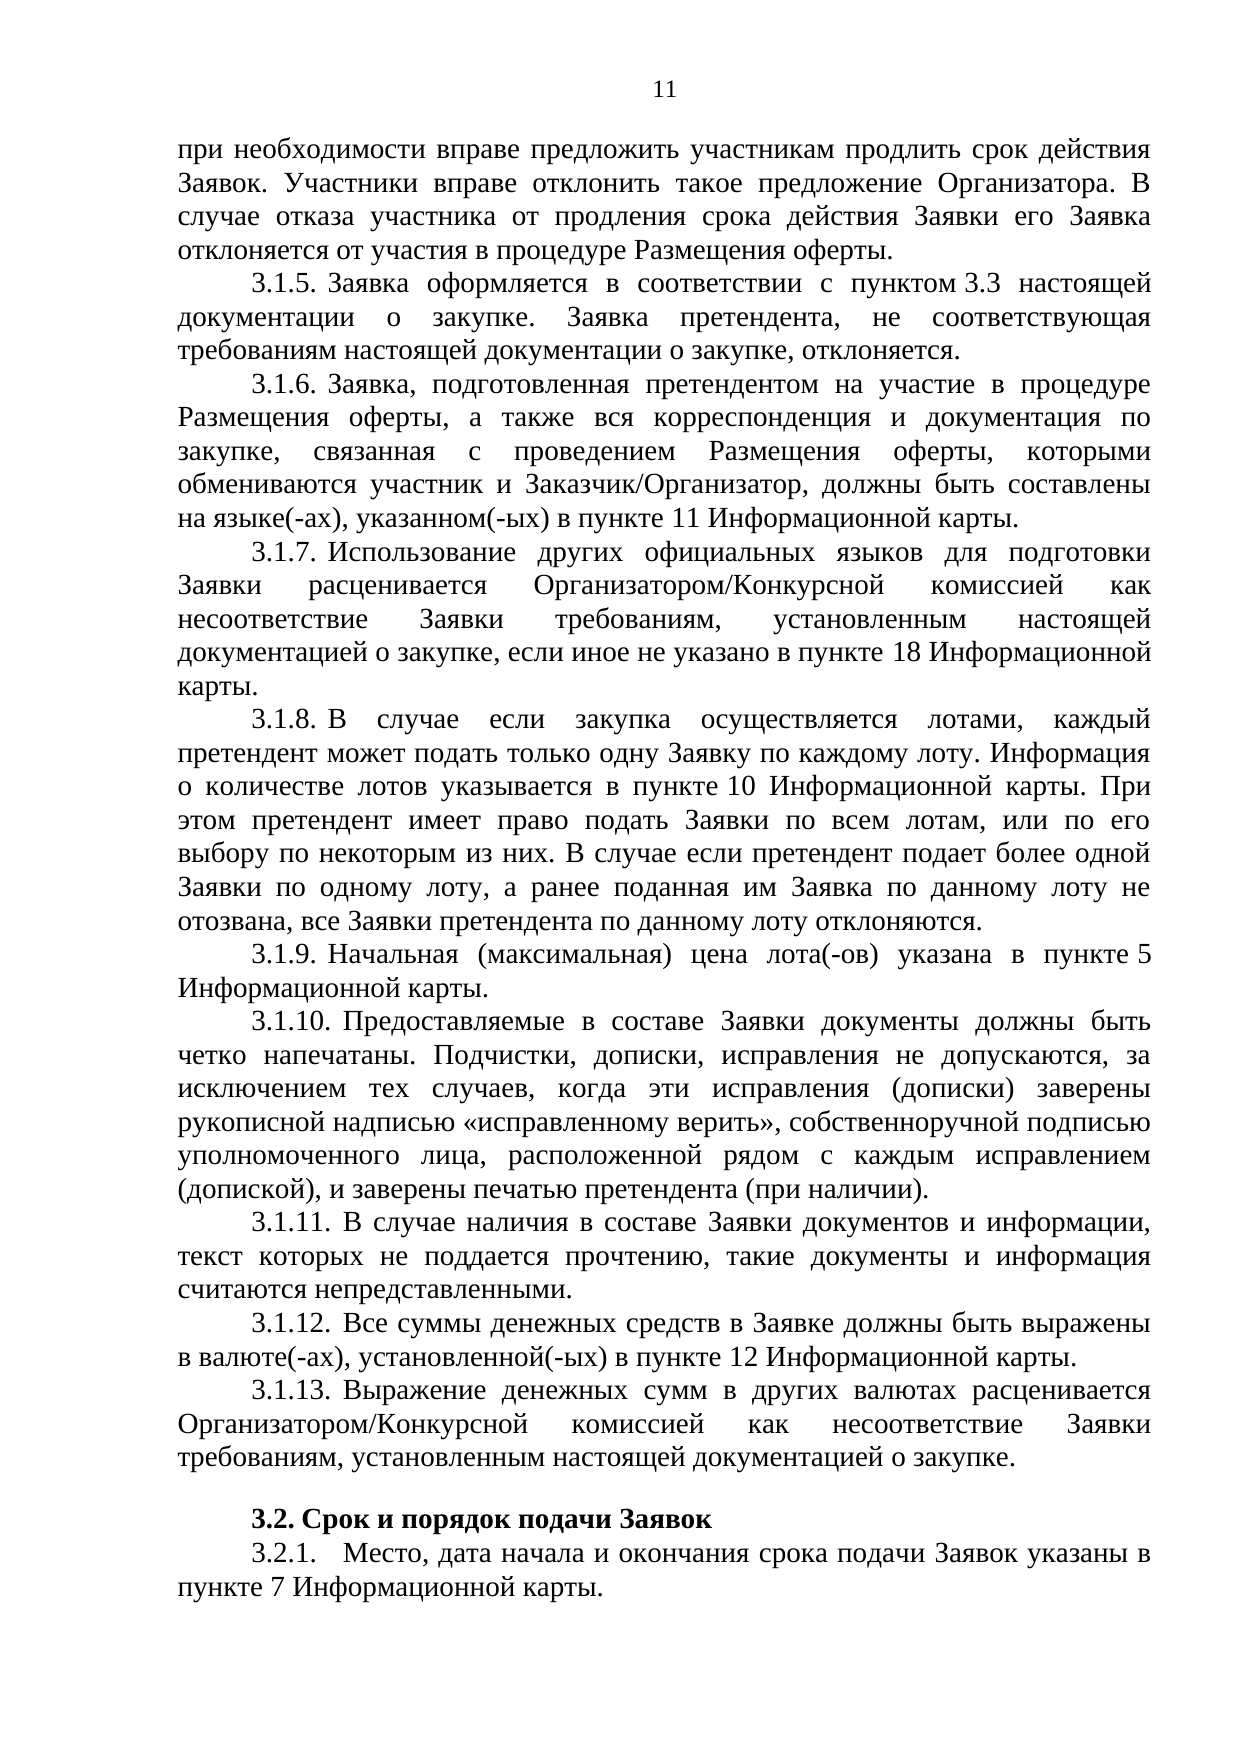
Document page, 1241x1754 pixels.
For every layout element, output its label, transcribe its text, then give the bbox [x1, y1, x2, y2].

list Все суммы денежных средств в Заявке должны быть выражены в валюте(-ах), установленной(-ых) в пункте 12 Информационной карты. [177, 1305, 1152, 1372]
list Выражение денежных сумм в других валютах расценивается Организатором/Конкурсной комиссией как несоответствие Заявки требованиям, установленным настоящей документацией о закупке. [177, 1372, 1152, 1473]
list В случае наличия в составе Заявки документов и информации, текст которых не поддается прочтению, такие документы и информация считаются непредставленными. [177, 1204, 1152, 1305]
list Место, дата начала и окончания срока подачи Заявок указаны в пункте 7 Информационной карты. [177, 1535, 1152, 1602]
list Начальная (максимальная) цена лота(-ов) указана в пункте 5 Информационной карты. [177, 936, 1152, 1003]
list Предоставляемые в составе Заявки документы должны быть четко напечатаны. Подчистки, дописки, исправления не допускаются, за исключением тех случаев, когда эти исправления (дописки) заверены рукописной надписью «исправленному верить», собственноручной подписью уполномоченного лица, расположенной рядом с каждым исправлением (допиской), и заверены печатью претендента (при наличии). [177, 1003, 1152, 1204]
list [177, 131, 1152, 265]
list Заявка, подготовленная претендентом на участие в процедуре Размещения оферты, а также вся корреспонденция и документация по закупке, связанная с проведением Размещения оферты, которыми обмениваются участник и Заказчик/Организатор, должны быть составлены на языке(-ах), указанном(-ых) в пункте 11 Информационной карты. [177, 366, 1152, 534]
list В случае если закупка осуществляется лотами, каждый претендент может подать только одну Заявку по каждому лоту. Информация о количестве лотов указывается в пункте 10 Информационной карты. При этом претендент имеет право подать Заявки по всем лотам, или по его выбору по некоторым из них. В случае если претендент подает более одной Заявки по одному лоту, а ранее поданная им Заявка по данному лоту не отозвана, все Заявки претендента по данному лоту отклоняются. [177, 701, 1152, 936]
list Срок и порядок подачи Заявок [177, 1502, 1152, 1535]
list Использование других официальных языков для подготовки Заявки расценивается Организатором/Конкурсной комиссией как несоответствие Заявки требованиям, установленным настоящей документацией о закупке, если иное не указано в пункте 18 Информационной карты. [177, 534, 1152, 701]
list Заявка оформляется в соответствии с пунктом 3.3 настоящей документации о закупке. Заявка претендента, не соответствующая требованиям настоящей документации о закупке, отклоняется. [177, 265, 1152, 366]
